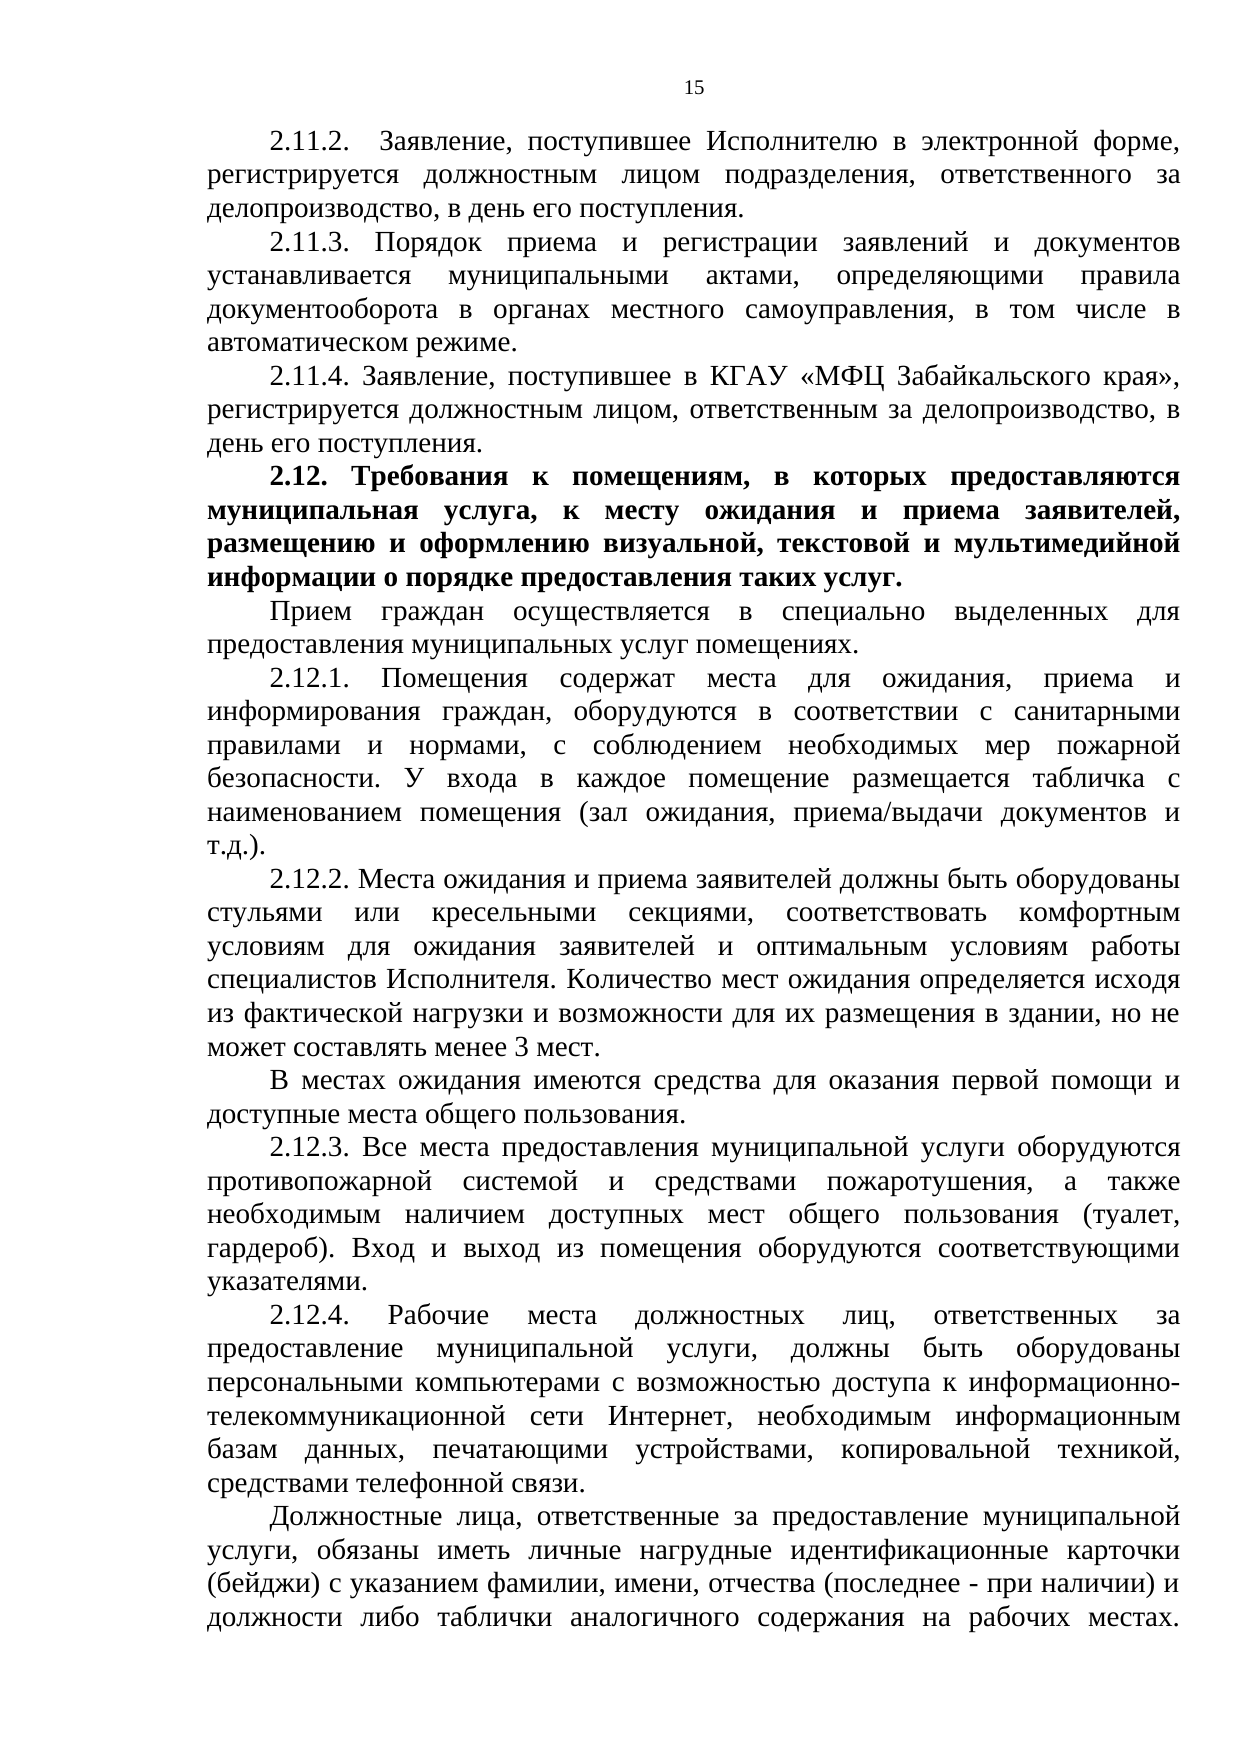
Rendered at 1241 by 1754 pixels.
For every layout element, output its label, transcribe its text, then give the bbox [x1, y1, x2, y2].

text 2.11.4. Заявление, поступившее в КГАУ «МФЦ Забайкальского края», регистрируется должностным лицом, ответственным за делопроизводство, в день его поступления. [207, 358, 1181, 458]
text 2.12.3. Все места предоставления муниципальной услуги оборудуются противопожарной системой и средствами пожаротушения, а также необходимым наличием доступных мест общего пользования (туалет, гардероб). Вход и выход из помещения оборудуются соответствующими указателями. [207, 1129, 1181, 1297]
text 2.12.2. Места ожидания и приема заявителей должны быть оборудованы стульями или кресельными секциями, соответствовать комфортным условиям для ожидания заявителей и оптимальным условиям работы специалистов Исполнителя. Количество мест ожидания определяется исходя из фактической нагрузки и возможности для их размещения в здании, но не может составлять менее 3 мест. [207, 861, 1181, 1062]
text 2.11.3. Порядок приема и регистрации заявлений и документов устанавливается муниципальными актами, определяющими правила документооборота в органах местного самоуправления, в том числе в автоматическом режиме. [207, 224, 1181, 358]
text 2.12. Требования к помещениям, в которых предоставляются муниципальная услуга, к месту ожидания и приема заявителей, размещению и оформлению визуальной, текстовой и мультимедийной информации о порядке предоставления таких услуг. [207, 458, 1181, 593]
text 2.12.4. Рабочие места должностных лиц, ответственных за предоставление муниципальной услуги, должны быть оборудованы персональными компьютерами с возможностью доступа к информационно-телекоммуникационной сети Интернет, необходимым информационным базам данных, печатающими устройствами, копировальной техникой, средствами телефонной связи. [207, 1297, 1181, 1498]
text 2.11.2. Заявление, поступившее Исполнителю в электронной форме, регистрируется должностным лицом подразделения, ответственного за делопроизводство, в день его поступления. [207, 123, 1181, 224]
text 2.12.1. Помещения содержат места для ожидания, приема и информирования граждан, оборудуются в соответствии с санитарными правилами и нормами, с соблюдением необходимых мер пожарной безопасности. У входа в каждое помещение размещается табличка с наименованием помещения (зал ожидания, приема/выдачи документов и т.д.). [207, 660, 1181, 861]
text В местах ожидания имеются средства для оказания первой помощи и доступные места общего пользования. [207, 1062, 1181, 1129]
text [207, 1498, 1181, 1632]
text Прием граждан осуществляется в специально выделенных для предоставления муниципальных услуг помещениях. [207, 593, 1181, 660]
